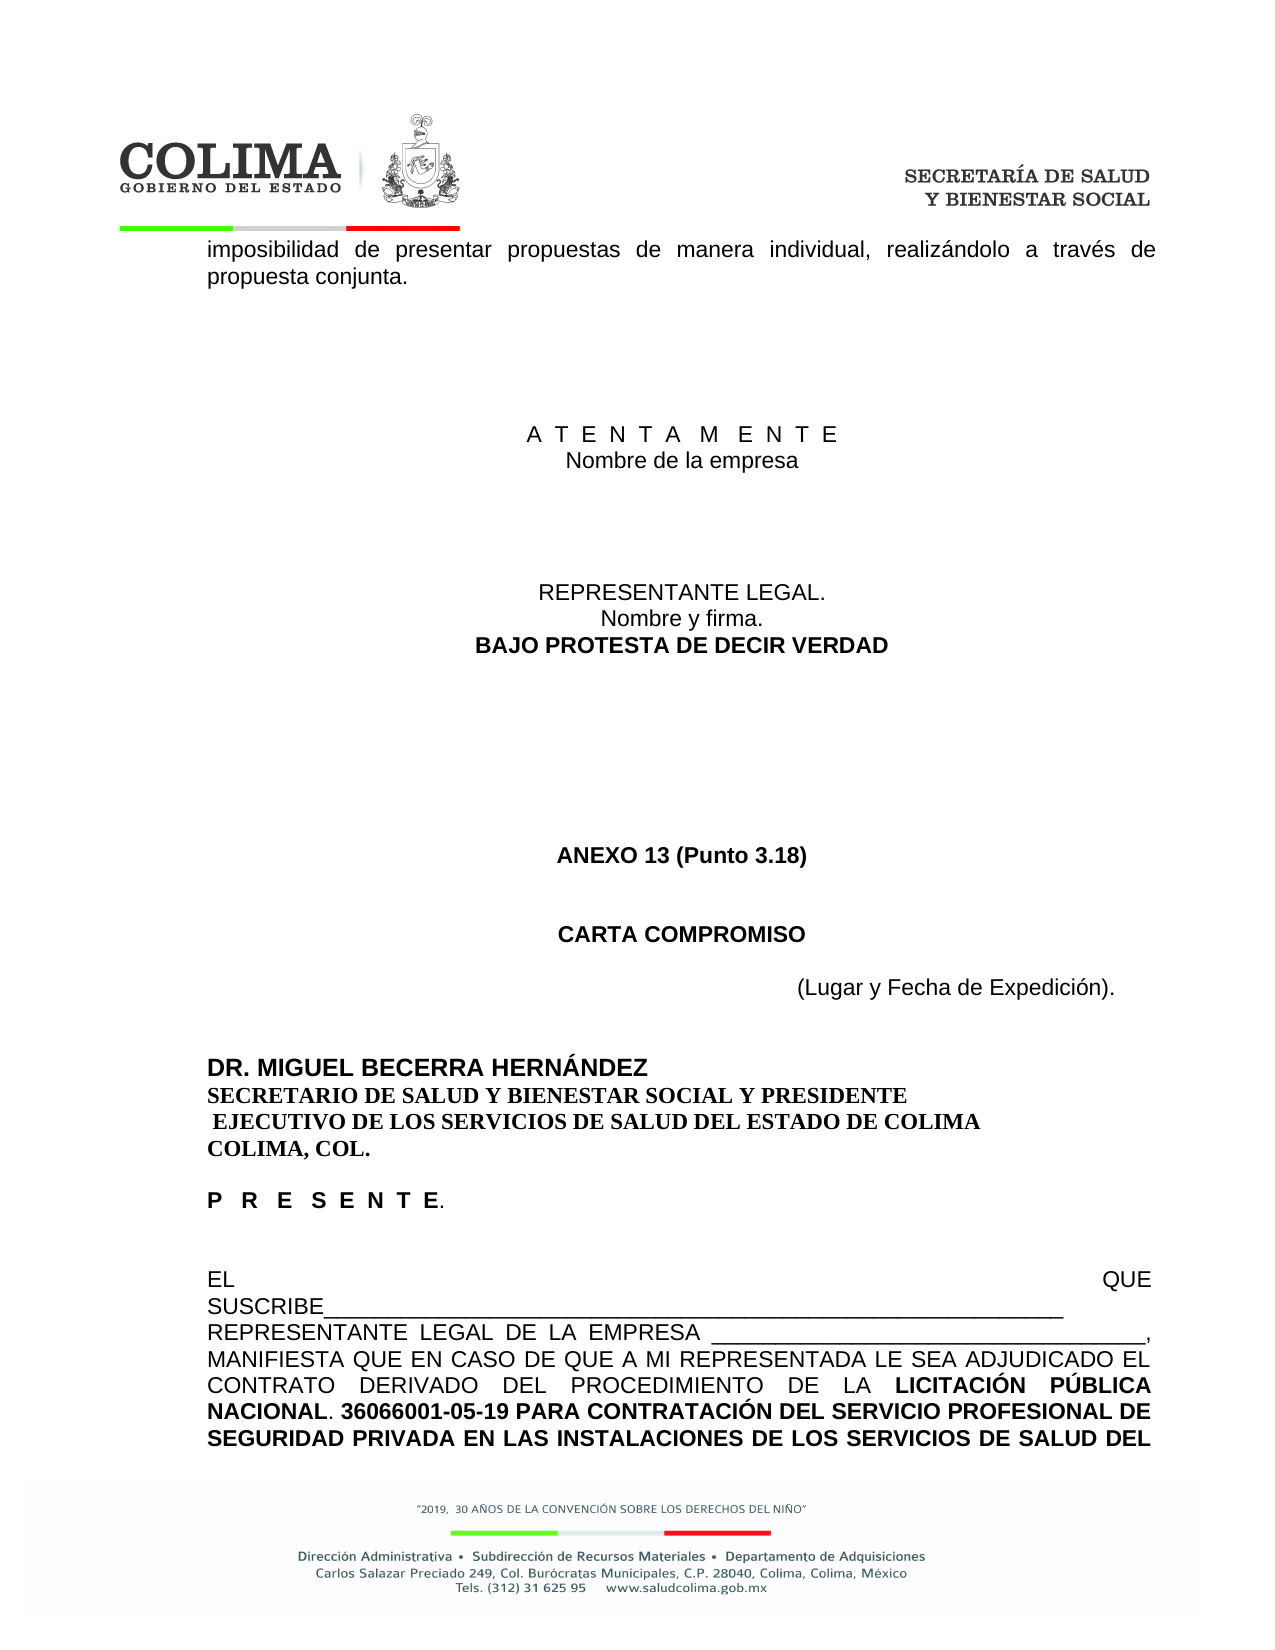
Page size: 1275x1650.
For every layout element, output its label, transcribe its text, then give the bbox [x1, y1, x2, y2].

text EJECUTIVO DE LOS SERVICIOS DE SALUD DEL ESTADO DE COLIMA [207, 1108, 1157, 1135]
text CARTA COMPROMISO [207, 921, 1157, 948]
picture [25, 1476, 1200, 1617]
text A T E N T A M E N T E [207, 421, 1157, 447]
text REPRESENTANTE LEGAL. [207, 579, 1157, 605]
text P R E S E N T E. [207, 1187, 1157, 1214]
text SECRETARIO DE SALUD Y BIENESTAR SOCIAL Y PRESIDENTE [207, 1082, 1157, 1108]
text BAJO PROTESTA DE DECIR VERDAD [207, 632, 1157, 658]
text DR. MIGUEL BECERRA HERNÁNDEZ [207, 1053, 1196, 1082]
text Nombre de la empresa [207, 447, 1157, 473]
text ANEXO 13 (Punto 3.18) [207, 842, 1157, 869]
text Nombre y firma. [207, 605, 1157, 632]
text (Lugar y Fecha de Expedición). [797, 974, 1157, 1001]
picture [3, 29, 1267, 255]
text COLIMA, COL. [207, 1135, 1157, 1161]
